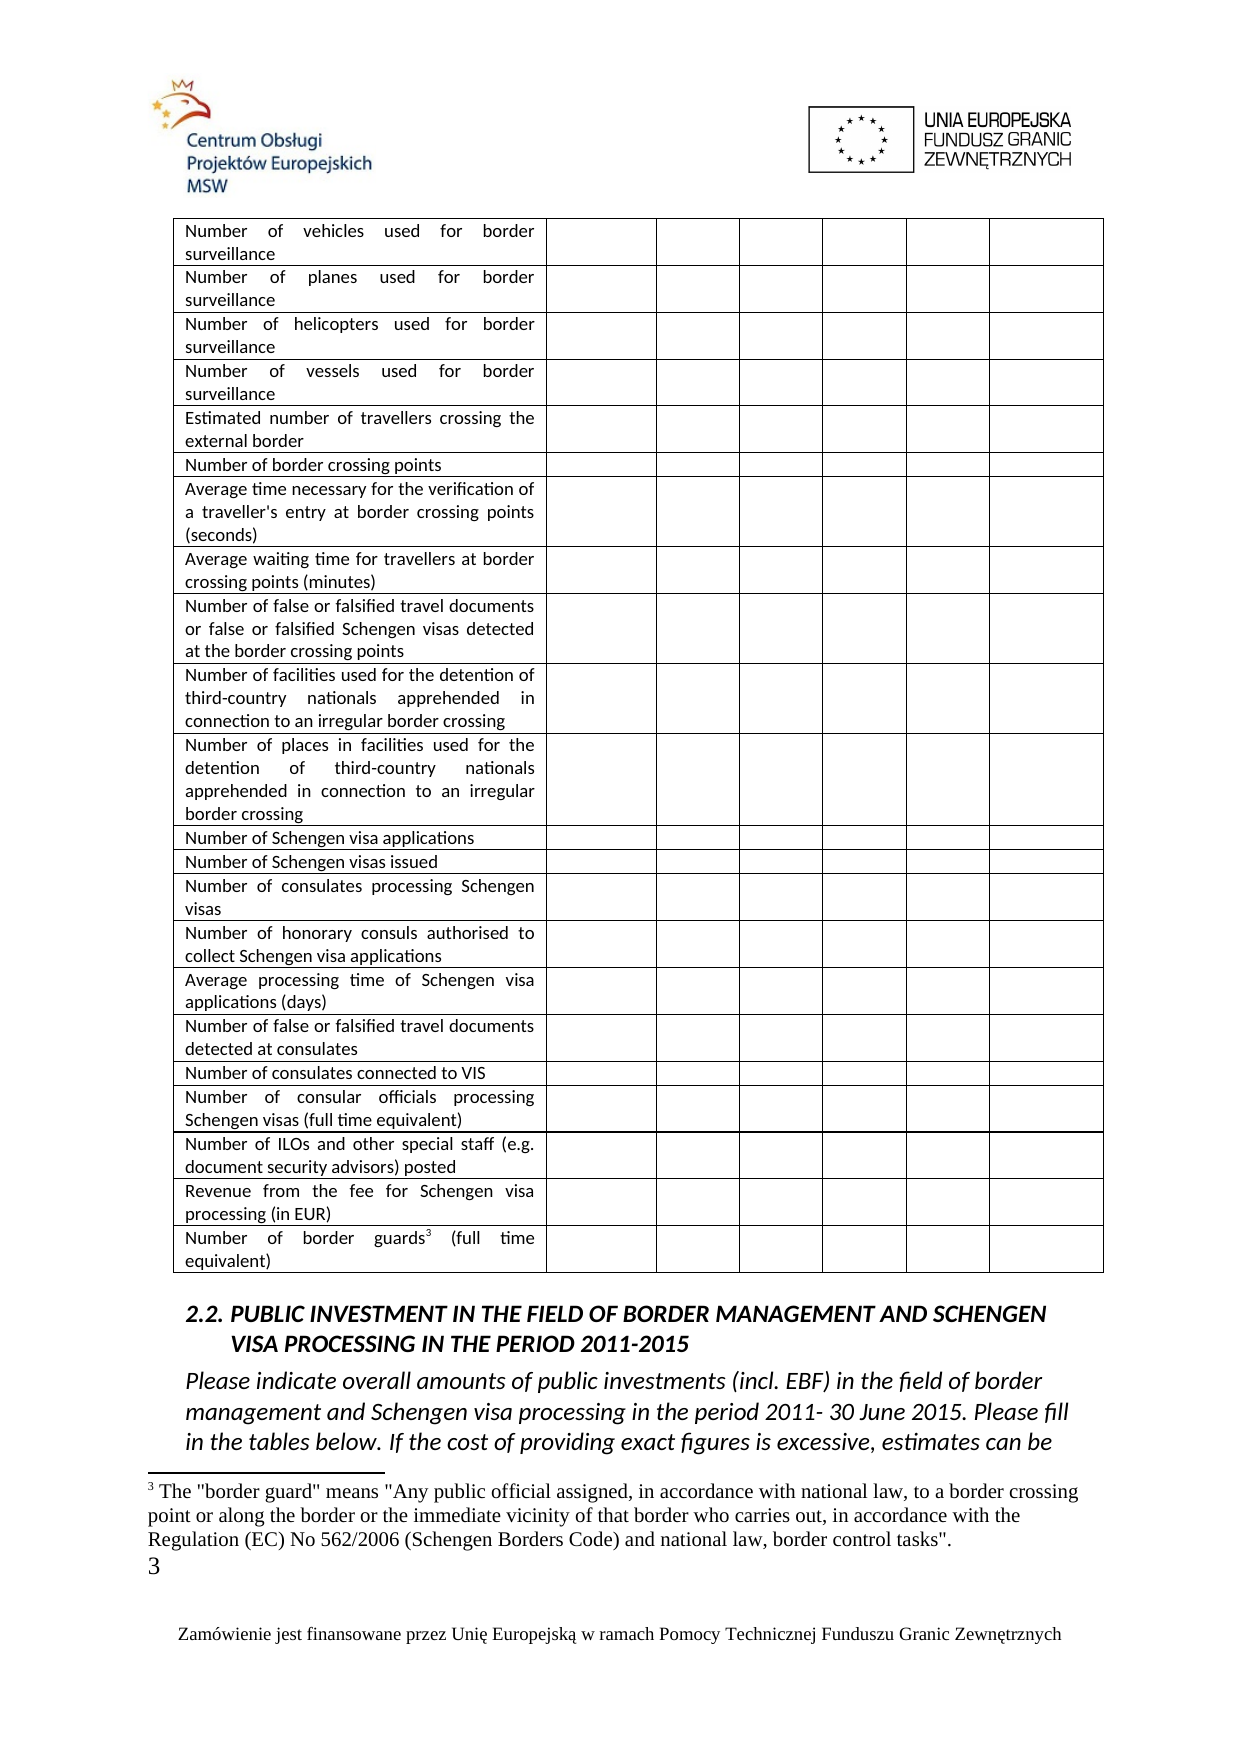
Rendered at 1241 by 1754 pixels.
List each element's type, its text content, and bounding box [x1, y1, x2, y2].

table_cell [547, 921, 656, 967]
table_cell [823, 360, 906, 405]
table_cell [990, 968, 1103, 1014]
table_cell [740, 921, 822, 967]
table_cell [740, 664, 822, 732]
table_cell [907, 313, 989, 358]
table_cell [657, 219, 739, 265]
table_cell [657, 1133, 739, 1178]
table_cell [907, 664, 989, 732]
table_cell [823, 850, 906, 873]
table_cell [823, 1015, 906, 1061]
picture [147, 73, 377, 198]
table_cell [907, 219, 989, 265]
table_cell [547, 360, 656, 405]
table_cell [657, 734, 739, 825]
table_cell [907, 266, 989, 312]
table_cell [990, 1086, 1103, 1131]
table_cell [657, 968, 739, 1014]
table_cell [657, 1179, 739, 1225]
table_cell [990, 266, 1103, 312]
table_cell [823, 266, 906, 312]
table_cell [823, 406, 906, 452]
table_cell [740, 1133, 822, 1178]
table_cell [547, 874, 656, 920]
table_cell [823, 477, 906, 546]
table_cell Estimated number of travellers crossing the external border [174, 406, 546, 452]
table_cell [907, 406, 989, 452]
table_cell [740, 1015, 822, 1061]
table_cell [990, 874, 1103, 920]
table_cell Number of honorary consuls authorised to collect Schengen visa applications [174, 921, 546, 967]
table_cell [657, 850, 739, 873]
table_cell [740, 360, 822, 405]
table_cell [547, 547, 656, 593]
table_cell [547, 1062, 656, 1084]
table_cell [907, 968, 989, 1014]
table_cell Average waiting time for travellers at border crossing points (minutes) [174, 547, 546, 593]
table_cell [657, 1086, 739, 1131]
table_cell [657, 266, 739, 312]
table_cell Number of vehicles used for border surveillance [174, 219, 546, 265]
table_cell [823, 921, 906, 967]
table_cell [547, 453, 656, 476]
table_cell Number of places in facilities used for the detention of third-country nationals apprehended in connection to an irregular border crossing [174, 734, 546, 825]
table_cell [547, 1226, 656, 1272]
table_cell [823, 1133, 906, 1178]
table_cell [823, 594, 906, 663]
table_cell Number of border crossing points [174, 453, 546, 476]
table_cell [990, 406, 1103, 452]
table_cell [547, 1086, 656, 1131]
table_cell [823, 1062, 906, 1084]
table_cell [657, 477, 739, 546]
table_cell [907, 1062, 989, 1084]
table_cell [547, 1179, 656, 1225]
table_cell [990, 313, 1103, 358]
table_cell Number of Schengen visa applications [174, 826, 546, 849]
table_cell [740, 734, 822, 825]
table_cell [990, 826, 1103, 849]
table_cell [740, 594, 822, 663]
table_cell [823, 968, 906, 1014]
table_cell [657, 313, 739, 358]
table_cell [907, 1133, 989, 1178]
table_cell [657, 406, 739, 452]
table_cell [907, 874, 989, 920]
table_cell Number of false or falsified travel documents or false or falsified Schengen visas detected at the border crossing points [174, 594, 546, 663]
table_cell [547, 826, 656, 849]
table_cell [990, 219, 1103, 265]
table_cell [740, 1062, 822, 1084]
table_cell [823, 1086, 906, 1131]
table_cell [990, 360, 1103, 405]
table_cell [547, 266, 656, 312]
table_cell [657, 1226, 739, 1272]
table_cell [547, 1015, 656, 1061]
table_cell [547, 594, 656, 663]
picture [808, 106, 1071, 173]
table_cell Number of facilities used for the detention of third-country nationals apprehended in connection to an irregular border crossing [174, 664, 546, 732]
table_cell Number of vessels used for border surveillance [174, 360, 546, 405]
table_cell [740, 1179, 822, 1225]
table_cell [907, 1015, 989, 1061]
table_cell [823, 313, 906, 358]
table_cell [547, 734, 656, 825]
table_cell [907, 734, 989, 825]
table_cell [907, 850, 989, 873]
table_cell [990, 547, 1103, 593]
table_cell [657, 1015, 739, 1061]
table_cell [740, 477, 822, 546]
table_cell Revenue from the fee for Schengen visa processing (in EUR) [174, 1179, 546, 1225]
table_cell [657, 594, 739, 663]
table_cell [990, 1179, 1103, 1225]
subtitle PUBLIC INVESTMENT IN THE FIELD OF BORDER MANAGEMENT AND SCHENGEN VISA PROCESSING IN THE PERIOD 2011-2015 [185, 1298, 1092, 1359]
table_cell [740, 219, 822, 265]
table_cell [657, 547, 739, 593]
table_cell [907, 477, 989, 546]
table_cell [990, 1015, 1103, 1061]
table_cell [823, 1226, 906, 1272]
table_cell [740, 968, 822, 1014]
table_cell [823, 219, 906, 265]
table_cell [823, 1179, 906, 1225]
table_cell Number of false or falsified travel documents detected at consulates [174, 1015, 546, 1061]
table_cell [907, 360, 989, 405]
table_cell Number of planes used for border surveillance [174, 266, 546, 312]
table_cell [740, 1086, 822, 1131]
table_cell [907, 547, 989, 593]
table_cell [740, 874, 822, 920]
table_cell [907, 1226, 989, 1272]
table_cell [657, 874, 739, 920]
table_cell [740, 850, 822, 873]
table_cell [547, 313, 656, 358]
table_cell Average processing time of Schengen visa applications (days) [174, 968, 546, 1014]
table_cell Number of Schengen visas issued [174, 850, 546, 873]
table_cell [907, 453, 989, 476]
table_cell Number of helicopters used for border surveillance [174, 313, 546, 358]
table_cell Average time necessary for the verification of a traveller's entry at border crossing points (seconds) [174, 477, 546, 546]
table_cell [990, 664, 1103, 732]
table_cell [740, 453, 822, 476]
table_cell [740, 266, 822, 312]
table_cell [547, 968, 656, 1014]
table_cell [823, 664, 906, 732]
table_cell [907, 826, 989, 849]
table_cell [547, 477, 656, 546]
table_cell [657, 826, 739, 849]
table_cell [990, 1062, 1103, 1084]
table_cell [990, 850, 1103, 873]
table_cell [907, 594, 989, 663]
table_cell [547, 850, 656, 873]
table_cell [657, 1062, 739, 1084]
table_cell [740, 406, 822, 452]
table_cell [740, 826, 822, 849]
table_cell [907, 1086, 989, 1131]
table_cell [990, 921, 1103, 967]
table_cell [740, 1226, 822, 1272]
table_cell [990, 1133, 1103, 1178]
table_cell [907, 921, 989, 967]
table_cell Number of border guards (full time equivalent) [174, 1226, 546, 1272]
table_cell [547, 219, 656, 265]
table_cell [657, 921, 739, 967]
table_cell [740, 313, 822, 358]
table_cell [990, 453, 1103, 476]
table_cell [990, 594, 1103, 663]
table_cell [990, 477, 1103, 546]
table_cell [657, 664, 739, 732]
table_cell [547, 664, 656, 732]
table_cell [740, 547, 822, 593]
table_cell [823, 547, 906, 593]
table_cell [657, 453, 739, 476]
table_cell [657, 360, 739, 405]
table_cell [990, 734, 1103, 825]
table_cell [907, 1179, 989, 1225]
table_cell [823, 874, 906, 920]
table_cell [990, 1226, 1103, 1272]
table_cell [823, 453, 906, 476]
table_cell [547, 406, 656, 452]
table_cell Number of consular officials processing Schengen visas (full time equivalent) [174, 1086, 546, 1131]
table_cell [823, 826, 906, 849]
table_cell Number of ILOs and other special staff (e.g. document security advisors) posted [174, 1133, 546, 1178]
table_cell [823, 734, 906, 825]
table_cell Number of consulates connected to VIS [174, 1062, 546, 1084]
table_cell Number of consulates processing Schengen visas [174, 874, 546, 920]
table_cell [547, 1133, 656, 1178]
